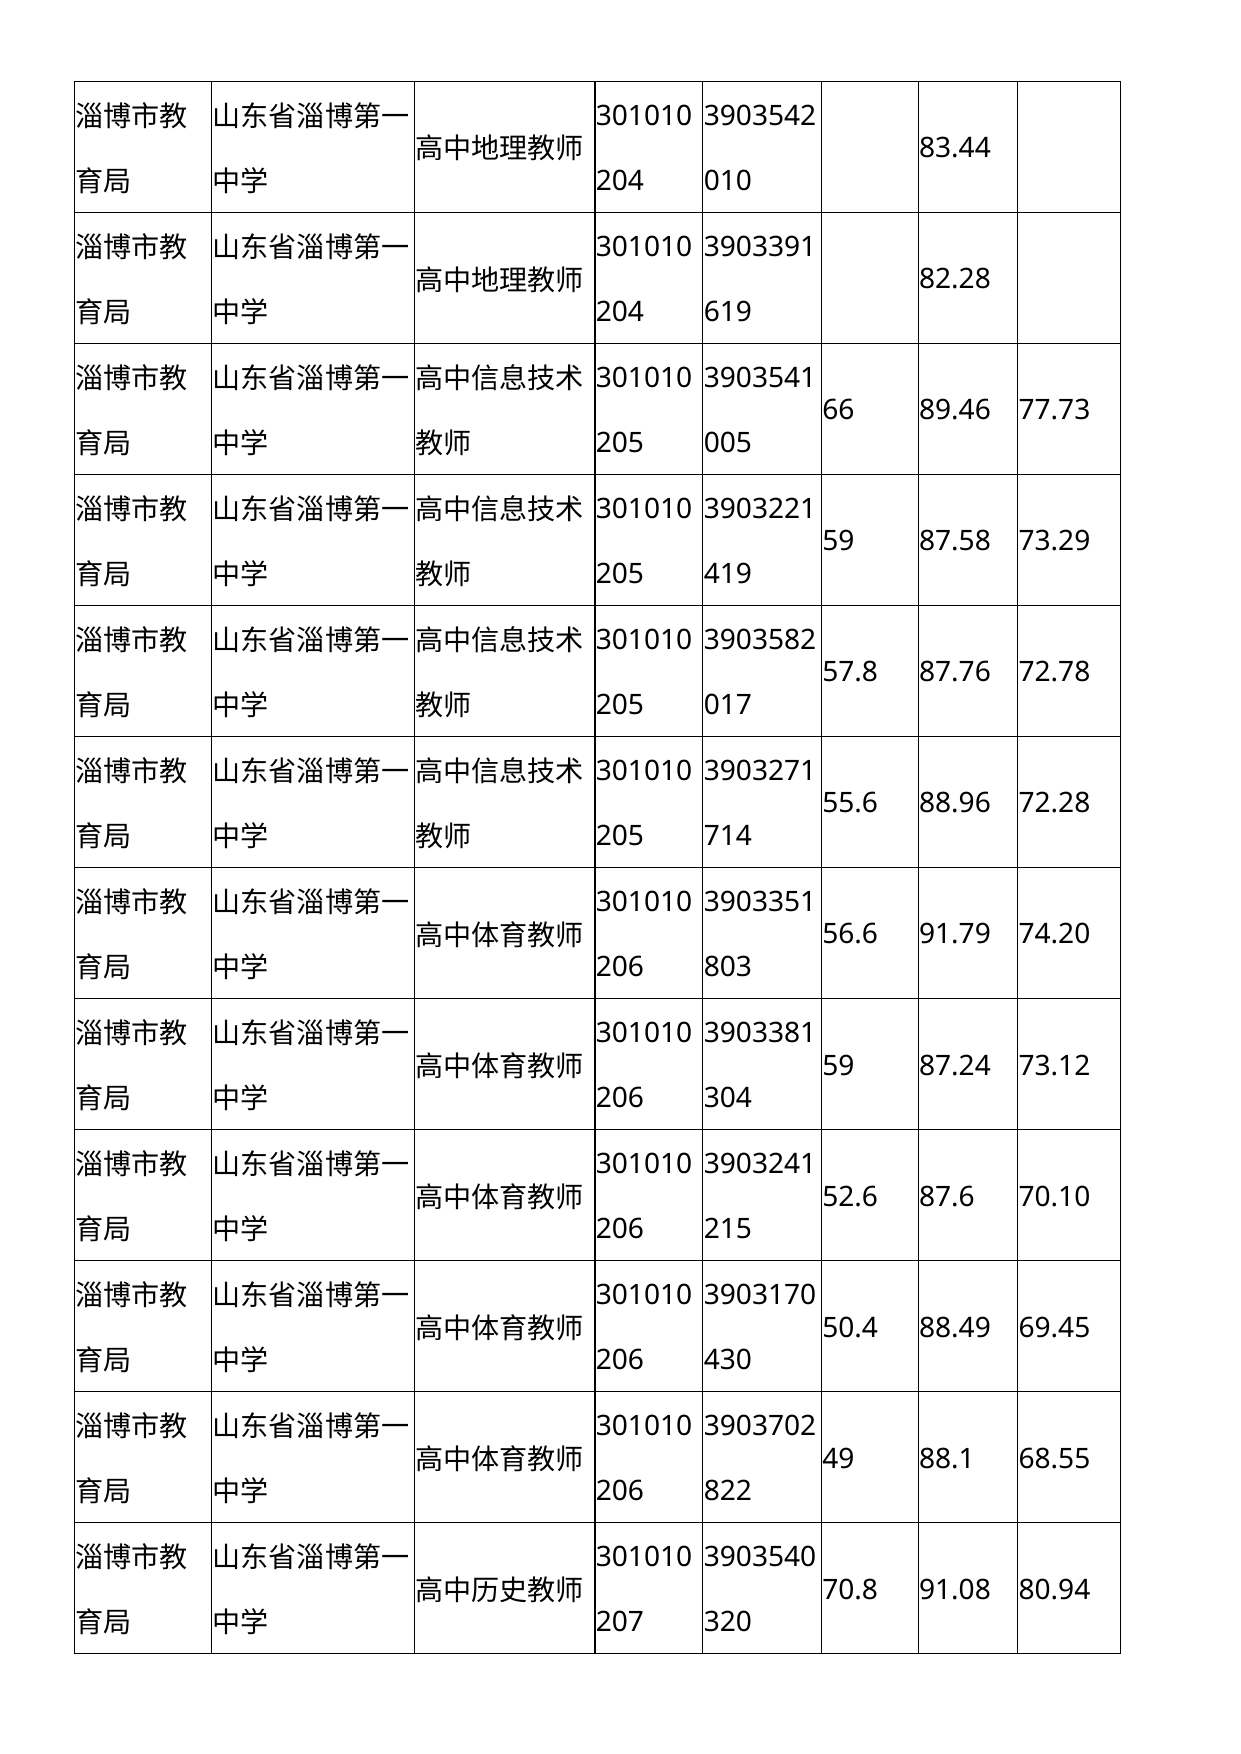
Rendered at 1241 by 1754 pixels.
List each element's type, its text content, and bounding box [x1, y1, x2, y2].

table_cell 87.76 [919, 606, 1017, 736]
table_cell 3903381304 [703, 999, 821, 1129]
table_cell 高中体育教师 [415, 1261, 594, 1391]
table_cell [1018, 82, 1120, 212]
table_cell 57.8 [822, 606, 918, 736]
table_cell 3903391619 [703, 213, 821, 343]
table_cell 89.46 [919, 344, 1017, 474]
table_cell 高中地理教师 [415, 82, 594, 212]
table_cell 91.08 [919, 1523, 1017, 1653]
table_cell 3903170430 [703, 1261, 821, 1391]
table_cell 55.6 [822, 737, 918, 867]
table_cell 87.58 [919, 475, 1017, 605]
table_cell 88.1 [919, 1392, 1017, 1522]
table_cell 3903221419 [703, 475, 821, 605]
table_cell 山东省淄博第一中学 [212, 1130, 414, 1260]
table_cell 山东省淄博第一中学 [212, 213, 414, 343]
table_cell 淄博市教育局 [75, 82, 211, 212]
table_cell 301010206 [596, 1261, 702, 1391]
table_cell 3903541005 [703, 344, 821, 474]
table_cell 52.6 [822, 1130, 918, 1260]
table_cell 高中体育教师 [415, 868, 594, 998]
table_cell 山东省淄博第一中学 [212, 475, 414, 605]
table_cell 高中地理教师 [415, 213, 594, 343]
table_cell 88.49 [919, 1261, 1017, 1391]
table_cell 74.20 [1018, 868, 1120, 998]
table_cell 山东省淄博第一中学 [212, 868, 414, 998]
table_cell 淄博市教育局 [75, 868, 211, 998]
table_cell 山东省淄博第一中学 [212, 82, 414, 212]
table_cell 淄博市教育局 [75, 1392, 211, 1522]
table_cell 高中信息技术教师 [415, 344, 594, 474]
table_cell 301010205 [596, 606, 702, 736]
table_cell 山东省淄博第一中学 [212, 1523, 414, 1653]
table_cell 87.24 [919, 999, 1017, 1129]
table_cell 301010204 [596, 213, 702, 343]
table_cell 66 [822, 344, 918, 474]
table_cell 3903271714 [703, 737, 821, 867]
table_cell 68.55 [1018, 1392, 1120, 1522]
table_cell 淄博市教育局 [75, 999, 211, 1129]
table_cell 山东省淄博第一中学 [212, 344, 414, 474]
table_cell 山东省淄博第一中学 [212, 606, 414, 736]
table_cell 82.28 [919, 213, 1017, 343]
table_cell 3903241215 [703, 1130, 821, 1260]
table_cell 3903351803 [703, 868, 821, 998]
table_cell 淄博市教育局 [75, 344, 211, 474]
table_cell 72.28 [1018, 737, 1120, 867]
table_cell 91.79 [919, 868, 1017, 998]
table_cell 高中信息技术教师 [415, 606, 594, 736]
table_cell 高中体育教师 [415, 1392, 594, 1522]
table_cell 山东省淄博第一中学 [212, 1392, 414, 1522]
table_cell 59 [822, 475, 918, 605]
table_cell 301010207 [596, 1523, 702, 1653]
table_cell [822, 213, 918, 343]
table_cell 49 [822, 1392, 918, 1522]
table_cell 301010205 [596, 475, 702, 605]
table_cell 3903540320 [703, 1523, 821, 1653]
table_cell 72.78 [1018, 606, 1120, 736]
table_cell 69.45 [1018, 1261, 1120, 1391]
table_cell 87.6 [919, 1130, 1017, 1260]
table_cell 301010206 [596, 868, 702, 998]
table_cell 高中信息技术教师 [415, 737, 594, 867]
table_cell 73.29 [1018, 475, 1120, 605]
table_cell 山东省淄博第一中学 [212, 737, 414, 867]
table_cell 高中信息技术教师 [415, 475, 594, 605]
table_cell 83.44 [919, 82, 1017, 212]
table_cell 70.10 [1018, 1130, 1120, 1260]
table_cell 淄博市教育局 [75, 1261, 211, 1391]
table_cell 77.73 [1018, 344, 1120, 474]
table_cell 59 [822, 999, 918, 1129]
table_cell 80.94 [1018, 1523, 1120, 1653]
table_cell 301010206 [596, 999, 702, 1129]
table_cell 淄博市教育局 [75, 1130, 211, 1260]
table_cell 高中体育教师 [415, 999, 594, 1129]
table_cell 3903542010 [703, 82, 821, 212]
table_cell 山东省淄博第一中学 [212, 1261, 414, 1391]
table_cell 高中体育教师 [415, 1130, 594, 1260]
table_cell 301010206 [596, 1130, 702, 1260]
table_cell 山东省淄博第一中学 [212, 999, 414, 1129]
table_cell 3903582017 [703, 606, 821, 736]
table_cell 淄博市教育局 [75, 606, 211, 736]
table_cell [1018, 213, 1120, 343]
table_cell 56.6 [822, 868, 918, 998]
table_cell 淄博市教育局 [75, 475, 211, 605]
table_cell 301010204 [596, 82, 702, 212]
table_cell 淄博市教育局 [75, 1523, 211, 1653]
table_cell 淄博市教育局 [75, 213, 211, 343]
table_cell 301010206 [596, 1392, 702, 1522]
table_cell 73.12 [1018, 999, 1120, 1129]
table_cell 70.8 [822, 1523, 918, 1653]
table_cell 淄博市教育局 [75, 737, 211, 867]
table_cell 高中历史教师 [415, 1523, 594, 1653]
table_cell 301010205 [596, 344, 702, 474]
table_cell [822, 82, 918, 212]
table_cell 3903702822 [703, 1392, 821, 1522]
table_cell 50.4 [822, 1261, 918, 1391]
table_cell 301010205 [596, 737, 702, 867]
table_cell 88.96 [919, 737, 1017, 867]
